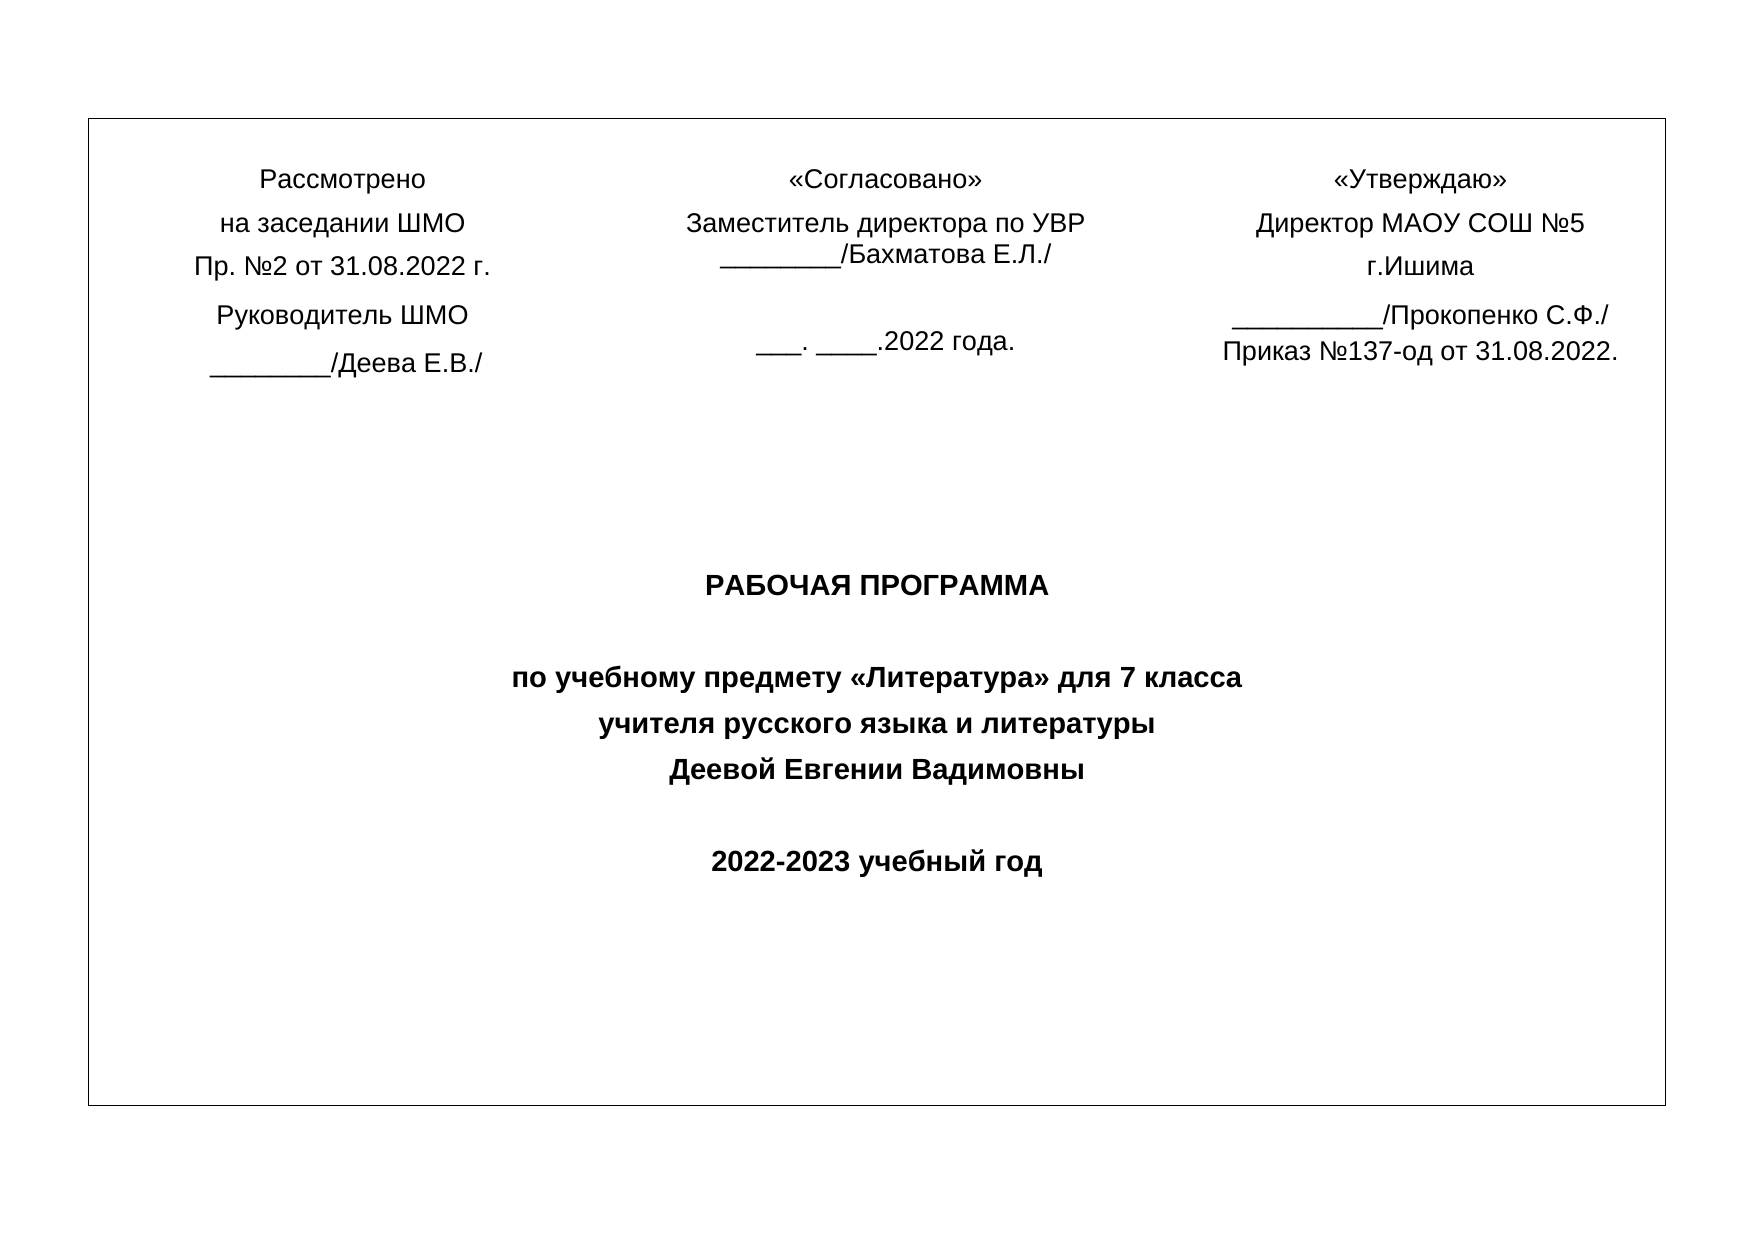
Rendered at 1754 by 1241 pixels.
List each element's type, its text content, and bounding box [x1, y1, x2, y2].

table_header Рассмотрено на заседании ШМО Пр. №2 от 31.08.2022 г. Руководитель ШМО ________/Деева Е.В./ [89, 119, 596, 395]
table_header «Согласовано» Заместитель директора по УВР ________/Бахматова Е.Л./ ___. ____.2022 года. [596, 119, 1175, 395]
table_cell РАБОЧАЯ ПРОГРАММА по учебному предмету «Литература» для 7 класса учителя русского языка и литературы Деевой Евгении Вадимовны 2022-2023 учебный год [89, 395, 1665, 1105]
table_header «Утверждаю» Директор МАОУ СОШ №5 г.Ишима __________/Прокопенко С.Ф./ Приказ №137-од от 31.08.2022. [1175, 119, 1665, 395]
